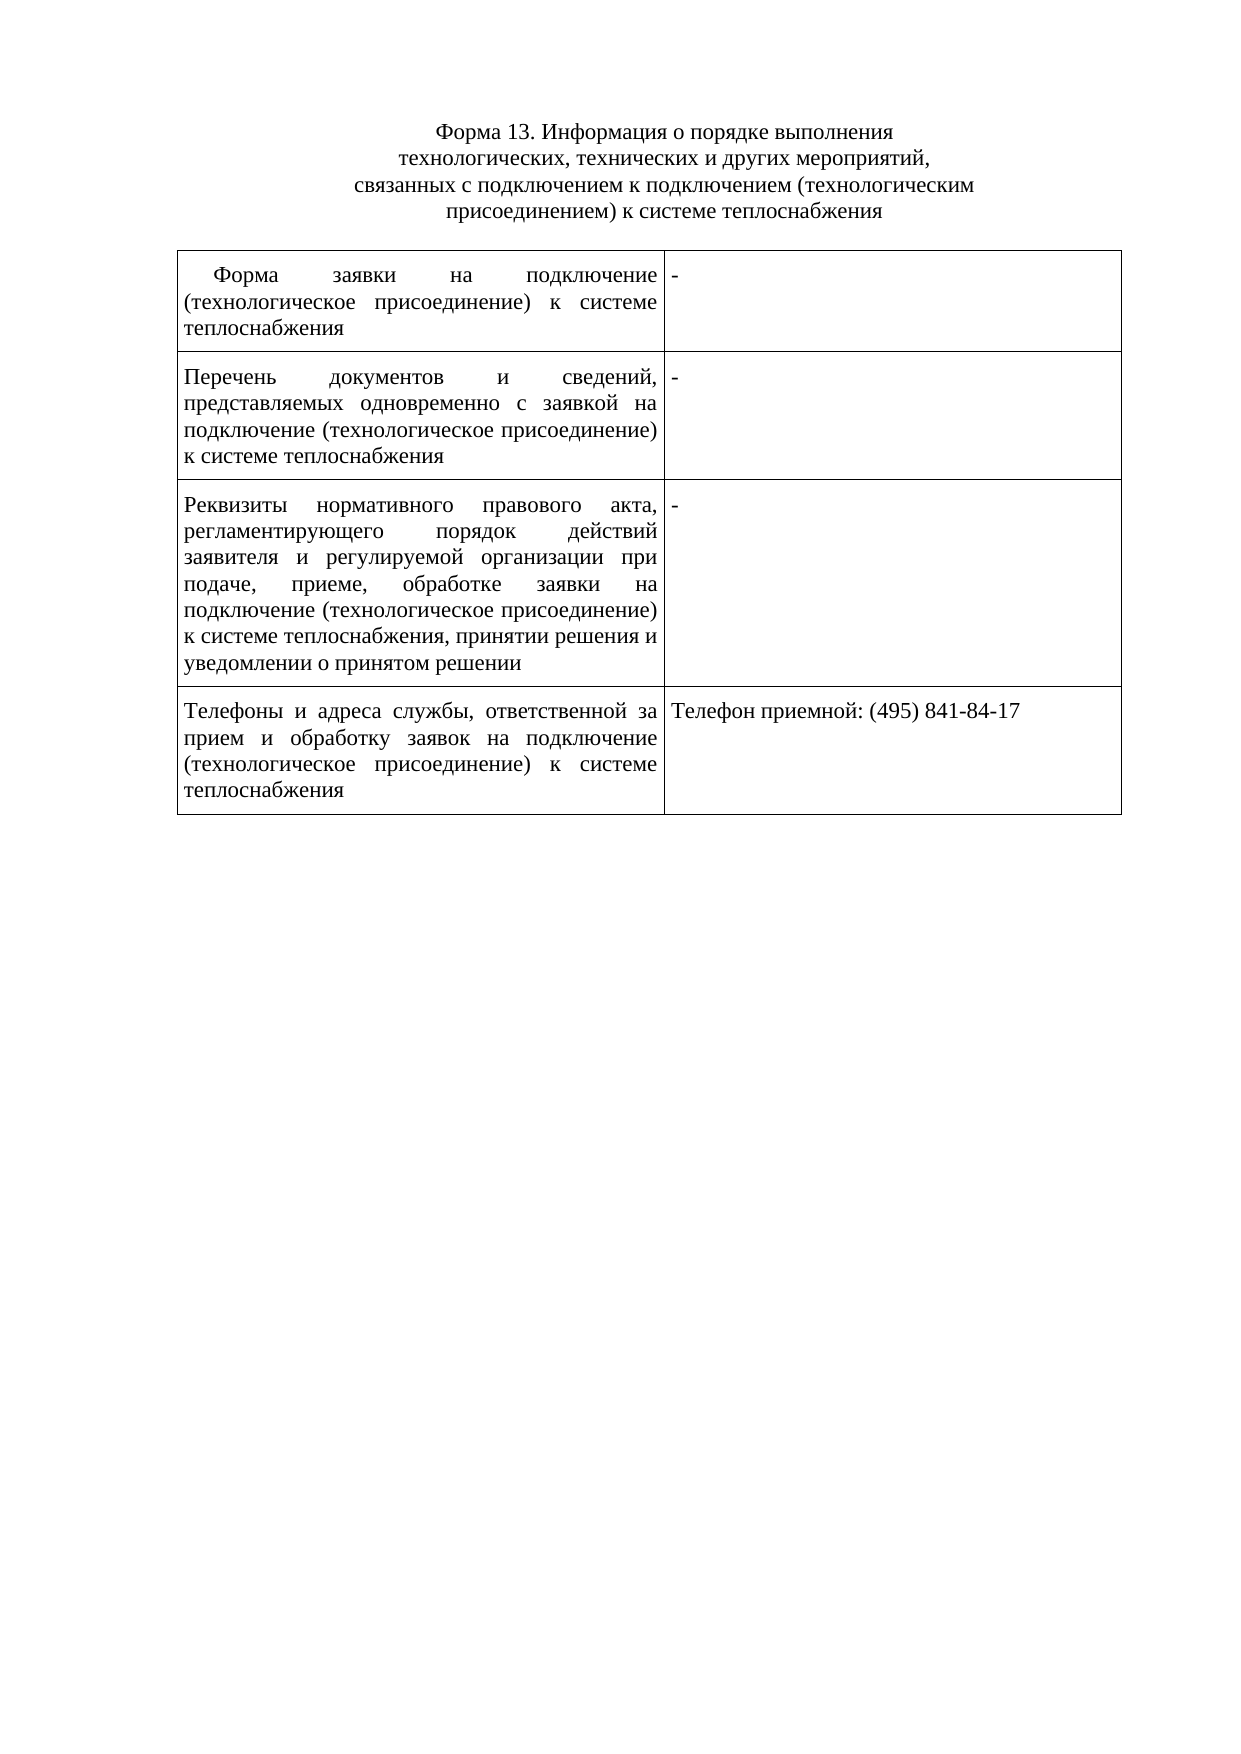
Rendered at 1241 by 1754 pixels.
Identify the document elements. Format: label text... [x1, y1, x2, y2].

table_header Форма заявки на подключение (технологическое присоединение) к системе теплоснабжения [178, 251, 664, 351]
table_cell Телефон приемной: (495) 841-84-17 [665, 687, 1121, 813]
text Форма 13. Информация о порядке выполнения [177, 118, 1152, 144]
table_cell - [665, 480, 1121, 686]
table_cell Реквизиты нормативного правового акта, регламентирующего порядок действий заявителя и регулируемой организации при подаче, приеме, обработке заявки на подключение (технологическое присоединение) к системе теплоснабжения, принятии решения и уведомлении о принятом решении [178, 480, 664, 686]
text связанных с подключением к подключением (технологическим [177, 171, 1152, 197]
table_header - [665, 251, 1121, 351]
table_cell Перечень документов и сведений, представляемых одновременно с заявкой на подключение (технологическое присоединение) к системе теплоснабжения [178, 352, 664, 479]
text присоединением) к системе теплоснабжения [177, 197, 1152, 223]
table_cell - [665, 352, 1121, 479]
table_cell Телефоны и адреса службы, ответственной за прием и обработку заявок на подключение (технологическое присоединение) к системе теплоснабжения [178, 687, 664, 813]
text технологических, технических и других мероприятий, [177, 144, 1152, 171]
